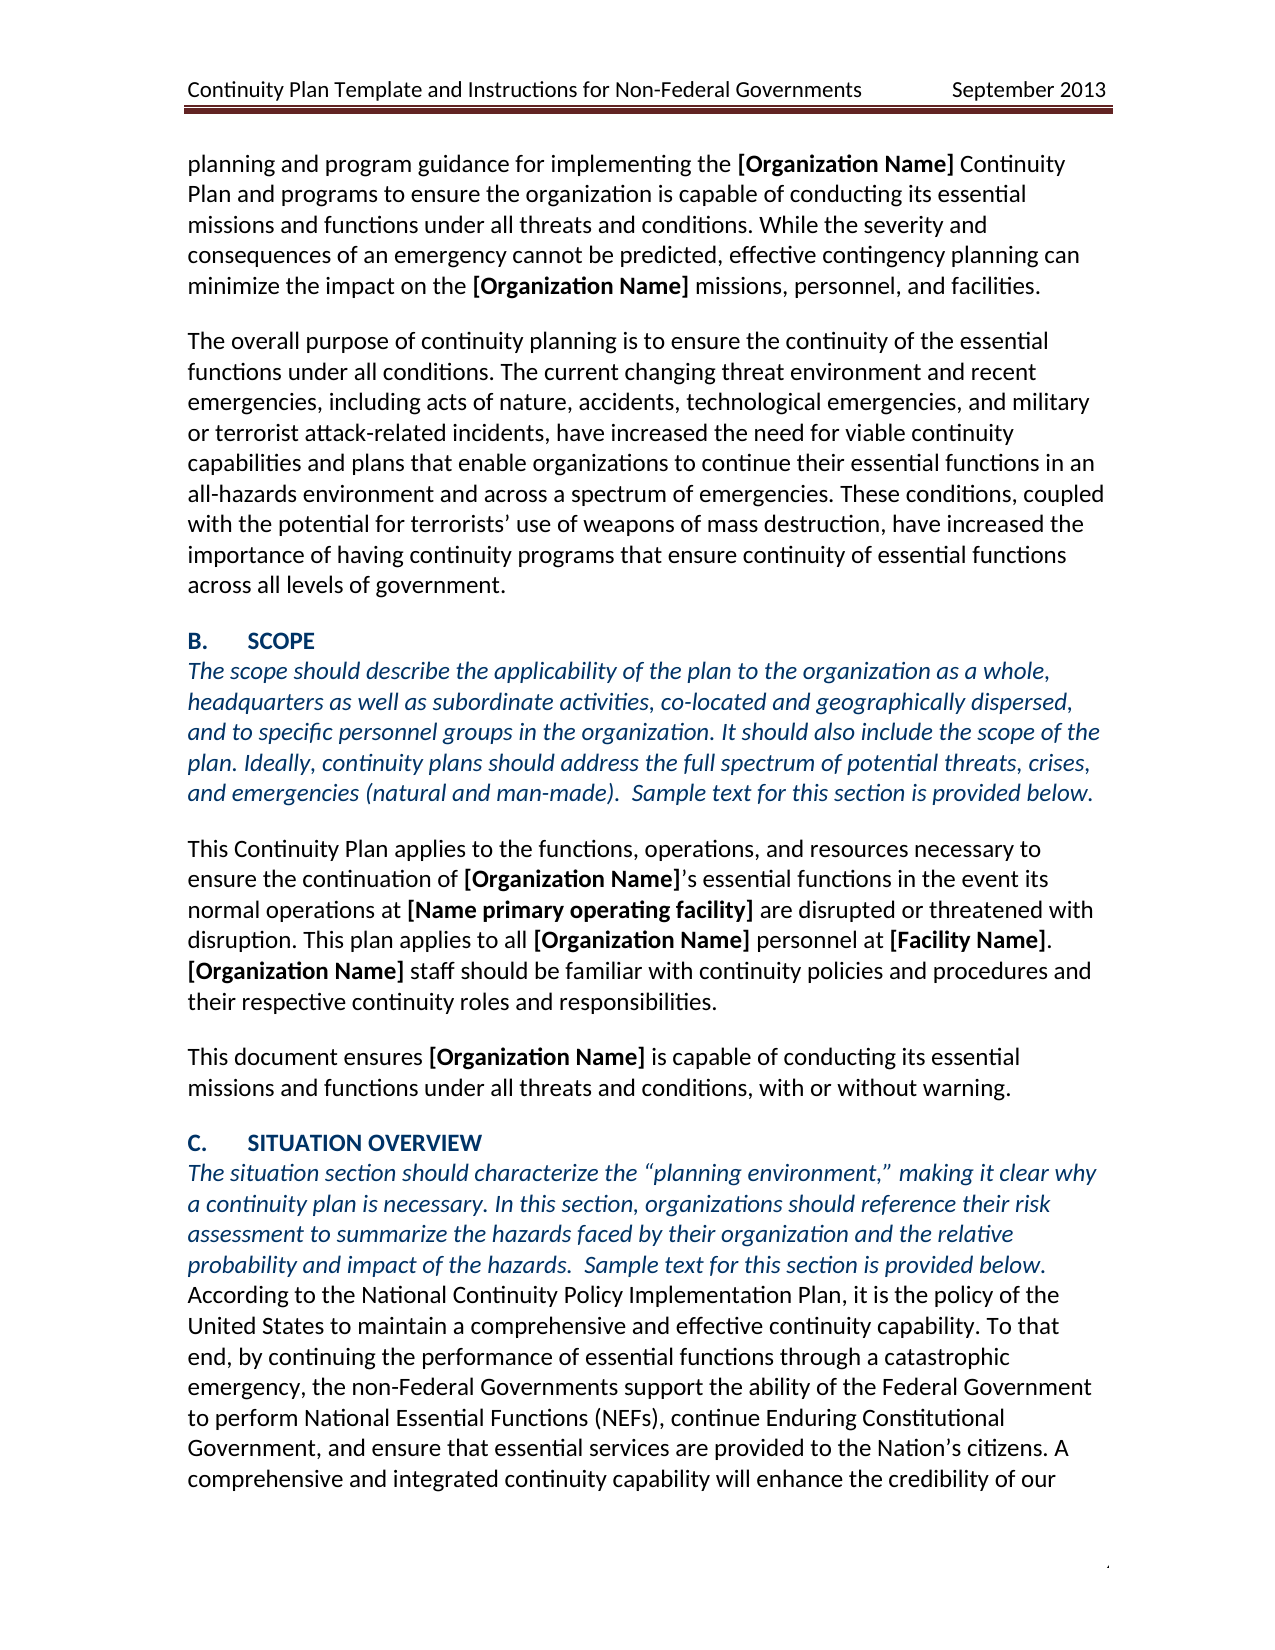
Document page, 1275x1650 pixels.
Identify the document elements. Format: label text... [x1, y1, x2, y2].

text The scope should describe the applicability of the plan to the organization as a whole, headquarters as well as subordinate activities, co-located and geographically dispersed, and to specific personnel groups in the organization. It should also include the scope of the plan. Ideally, continuity plans should address the full spectrum of potential threats, crises, and emergencies (natural and man-made). Sample text for this section is provided below. [187, 656, 1107, 808]
text planning and program guidance for implementing the [Organization Name] Continuity Plan and programs to ensure the organization is capable of conducting its essential missions and functions under all threats and conditions. While the severity and consequences of an emergency cannot be predicted, effective contingency planning can minimize the impact on the [Organization Name] missions, personnel, and facilities. [187, 148, 1084, 301]
text This document ensures [Organization Name] is capable of conducting its essential missions and functions under all threats and conditions, with or without warning. [187, 1041, 1023, 1102]
subtitle SITUATION OVERVIEW [187, 1127, 1127, 1158]
text This Continuity Plan applies to the functions, operations, and resources necessary to ensure the continuation of [Organization Name]’s essential functions in the event its normal operations at [Name primary operating facility] are disrupted or threatened with disruption. This plan applies to all [Organization Name] personnel at [Facility Name]. [Organization Name] staff should be familiar with continuity policies and procedures and their respective continuity roles and responsibilities. [187, 833, 1097, 1016]
text The overall purpose of continuity planning is to ensure the continuity of the essential functions under all conditions. The current changing threat environment and recent emergencies, including acts of nature, accidents, technological emergencies, and military or terrorist attack-related incidents, have increased the need for viable continuity capabilities and plans that enable organizations to continue their essential functions in an all-hazards environment and across a spectrum of emergencies. These conditions, coupled with the potential for terrorists’ use of weapons of mass destruction, have increased the importance of having continuity programs that ensure continuity of essential functions across all levels of government. [187, 325, 1106, 600]
text The situation section should characterize the “planning environment,” making it clear why a continuity plan is necessary. In this section, organizations should reference their risk assessment to summarize the hazards faced by their organization and the relative probability and impact of the hazards. Sample text for this section is provided below. [187, 1158, 1100, 1280]
subtitle SCOPE [187, 625, 1127, 656]
text According to the National Continuity Policy Implementation Plan, it is the policy of the United States to maintain a comprehensive and effective continuity capability. To that end, by continuing the performance of essential functions through a catastrophic emergency, the non-Federal Governments support the ability of the Federal Government to perform National Essential Functions (NEFs), continue Enduring Constitutional Government, and ensure that essential services are provided to the Nation’s citizens. A comprehensive and integrated continuity capability will enhance the credibility of our [187, 1280, 1095, 1493]
